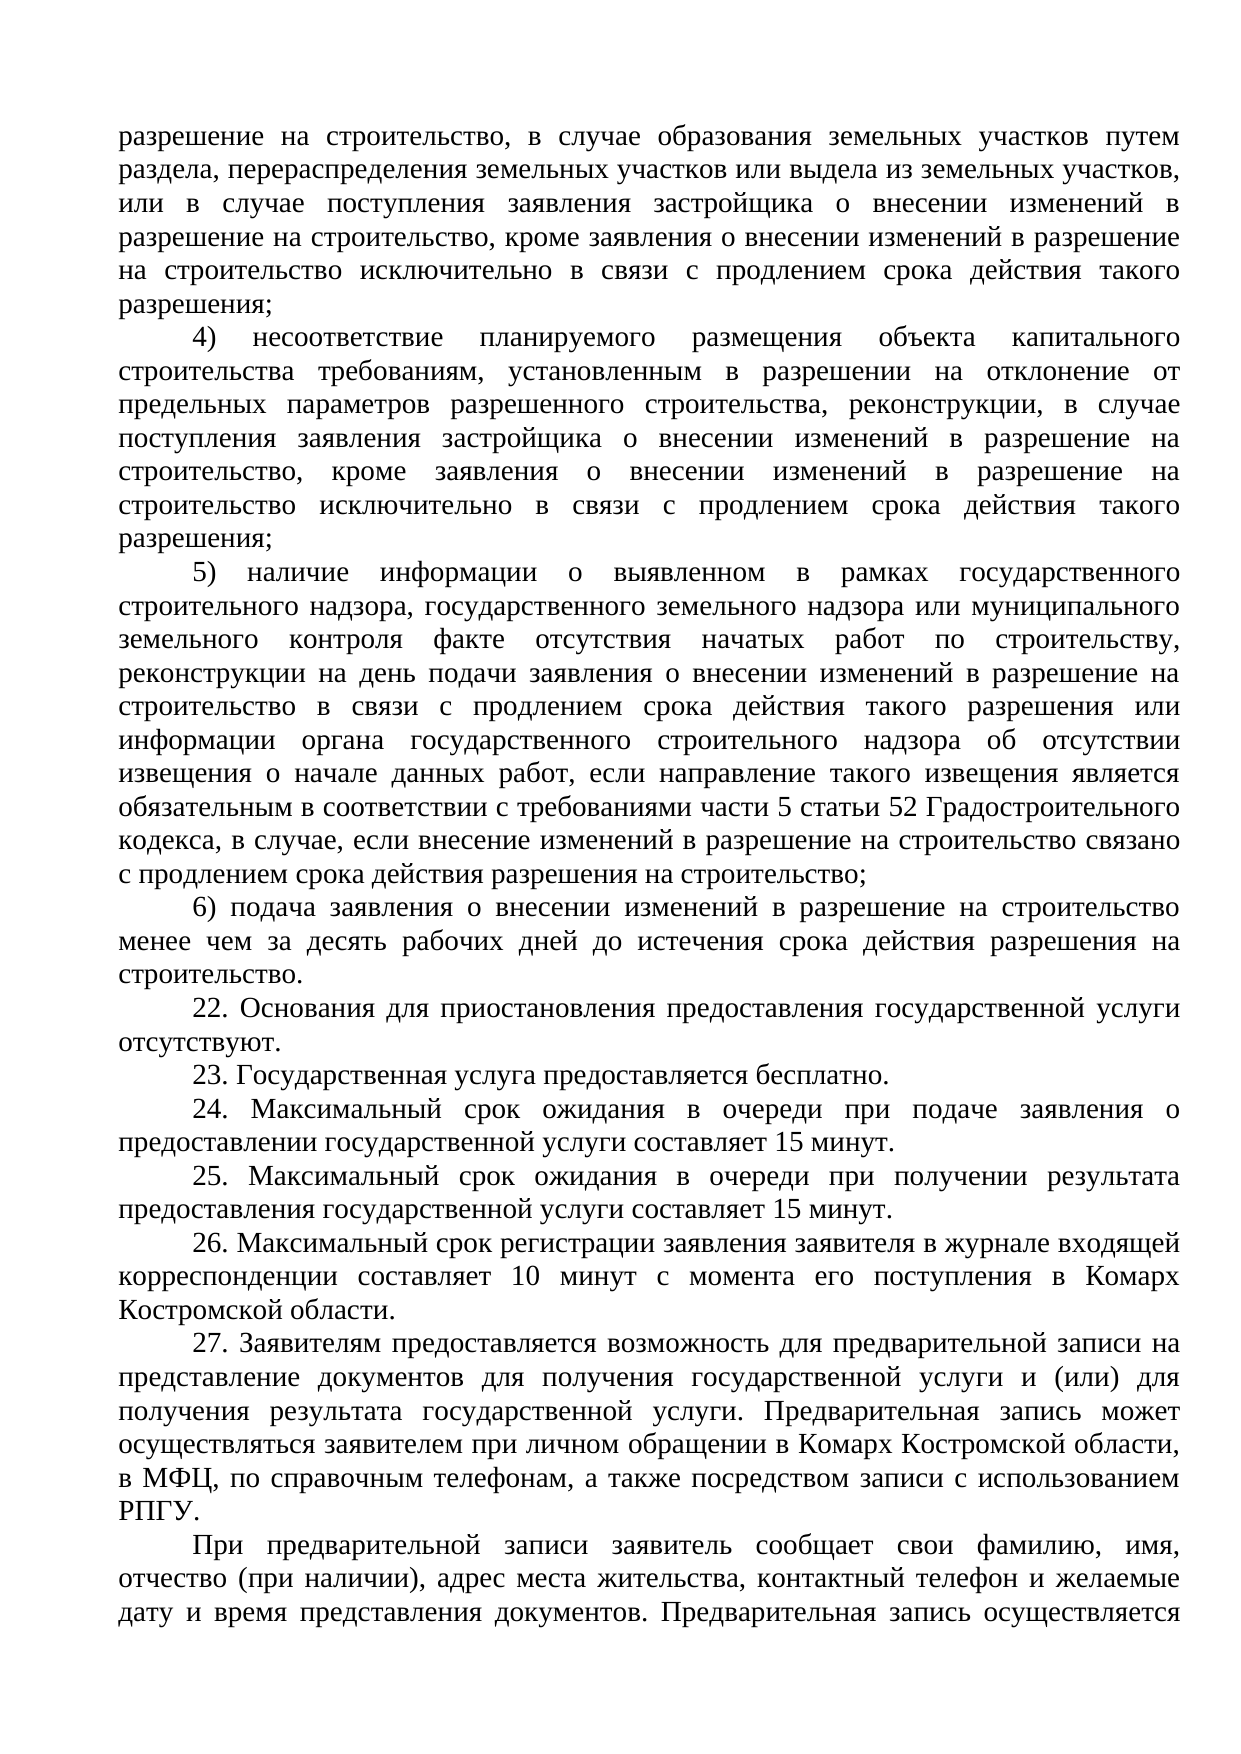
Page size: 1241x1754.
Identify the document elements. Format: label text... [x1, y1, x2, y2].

text 24. Максимальный срок ожидания в очереди при подаче заявления о предоставлении государственной услуги составляет 15 минут. [118, 1091, 1181, 1158]
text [118, 118, 1181, 319]
text 23. Государственная услуга предоставляется бесплатно. [118, 1057, 1181, 1091]
text 6) подача заявления о внесении изменений в разрешение на строительство менее чем за десять рабочих дней до истечения срока действия разрешения на строительство. [118, 889, 1181, 990]
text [118, 1527, 1181, 1627]
text 5) наличие информации о выявленном в рамках государственного строительного надзора, государственного земельного надзора или муниципального земельного контроля факте отсутствия начатых работ по строительству, реконструкции на день подачи заявления о внесении изменений в разрешение на строительство в связи с продлением срока действия такого разрешения или информации органа государственного строительного надзора об отсутствии извещения о начале данных работ, если направление такого извещения является обязательным в соответствии с требованиями части 5 статьи 52 Градостроительного кодекса, в случае, если внесение изменений в разрешение на строительство связано с продлением срока действия разрешения на строительство; [118, 554, 1181, 889]
text 25. Максимальный срок ожидания в очереди при получении результата предоставления государственной услуги составляет 15 минут. [118, 1158, 1181, 1225]
text 4) несоответствие планируемого размещения объекта капитального строительства требованиям, установленным в разрешении на отклонение от предельных параметров разрешенного строительства, реконструкции, в случае поступления заявления застройщика о внесении изменений в разрешение на строительство, кроме заявления о внесении изменений в разрешение на строительство исключительно в связи с продлением срока действия такого разрешения; [118, 319, 1181, 554]
text 27. Заявителям предоставляется возможность для предварительной записи на представление документов для получения государственной услуги и (или) для получения результата государственной услуги. Предварительная запись может осуществляться заявителем при личном обращении в Комарх Костромской области, в МФЦ, по справочным телефонам, а также посредством записи с использованием РПГУ. [118, 1326, 1181, 1527]
text 22. Основания для приостановления предоставления государственной услуги отсутствуют. [118, 990, 1181, 1057]
text 26. Максимальный срок регистрации заявления заявителя в журнале входящей корреспонденции составляет 10 минут с момента его поступления в Комарх Костромской области. [118, 1225, 1181, 1326]
